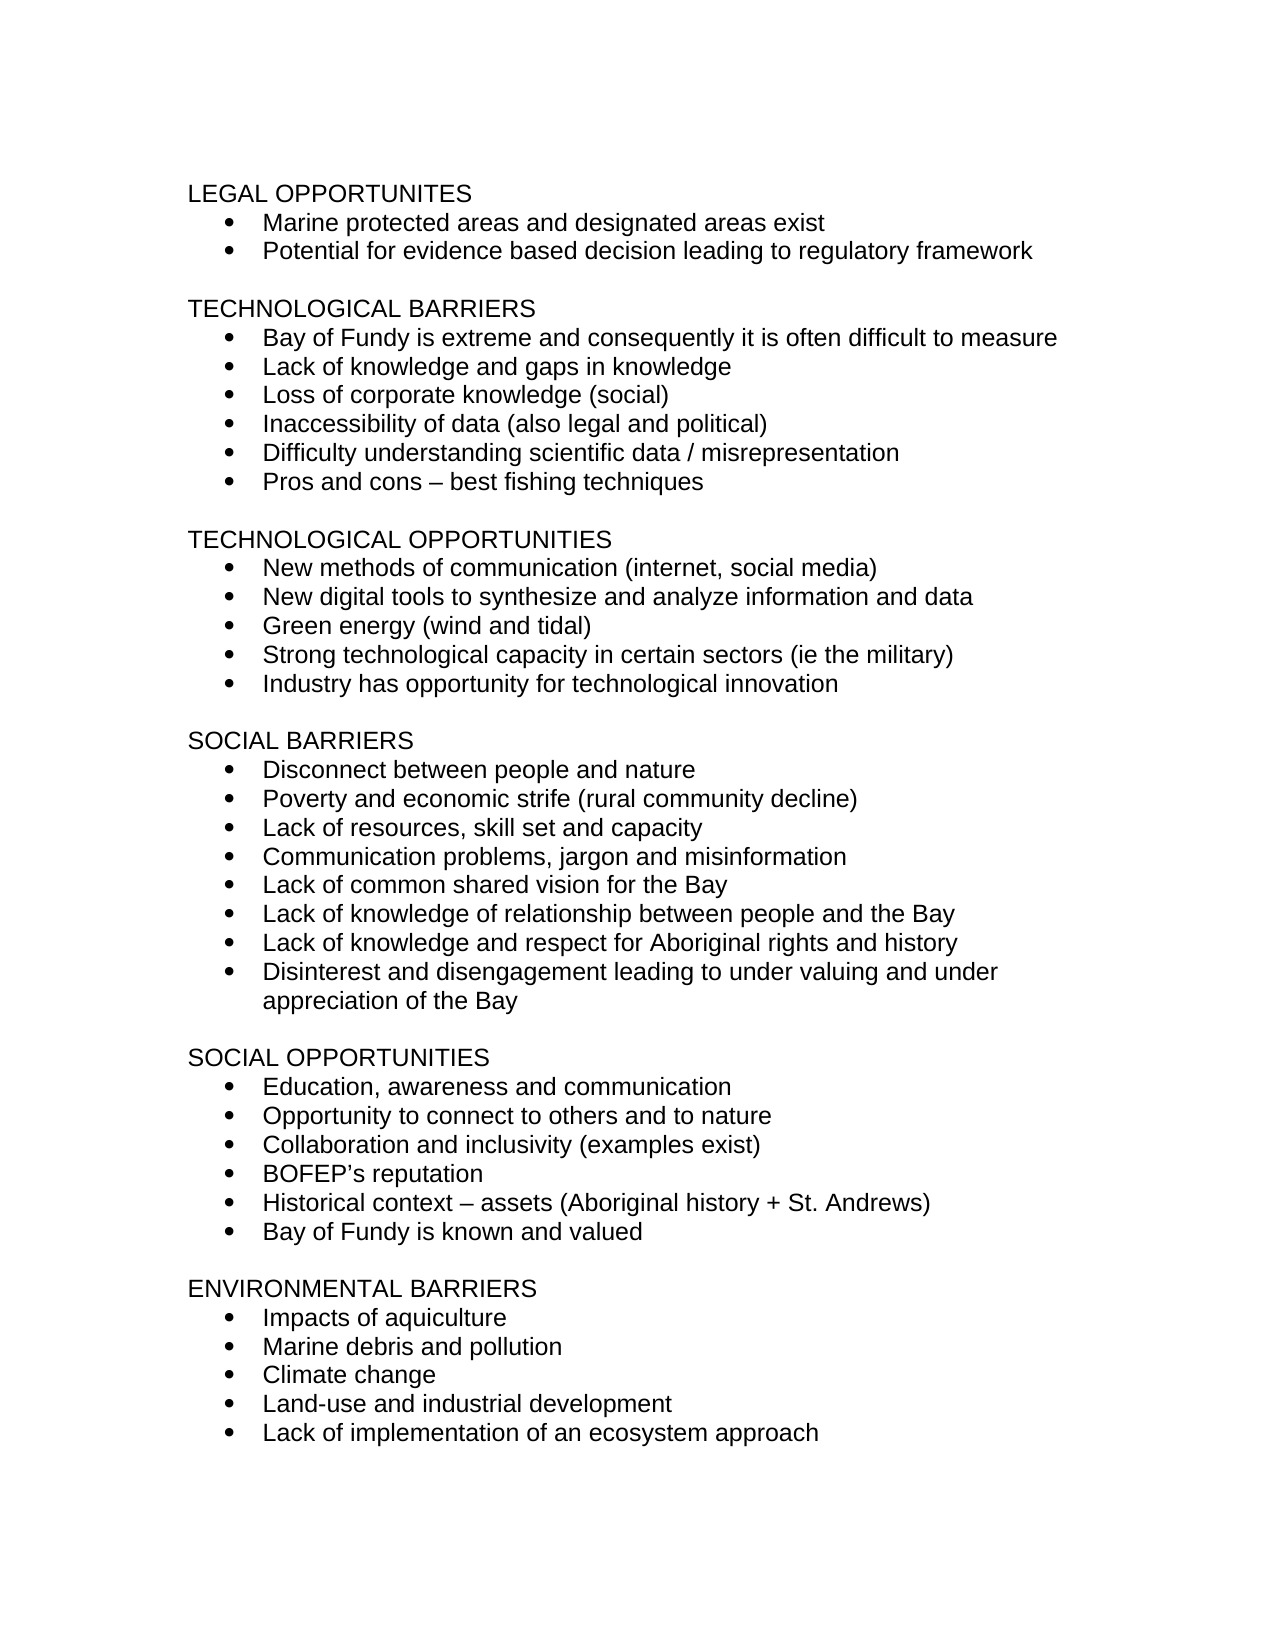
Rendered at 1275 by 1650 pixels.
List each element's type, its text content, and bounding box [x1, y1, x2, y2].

list Disinterest and disengagement leading to under valuing and under appreciation of the Bay [225, 957, 1087, 1015]
list Opportunity to connect to others and to nature [225, 1101, 1087, 1130]
list Land-use and industrial development [225, 1389, 1087, 1418]
list Impacts of aquiculture [225, 1303, 1087, 1332]
list New methods of communication (internet, social media) [225, 553, 1087, 582]
list Marine protected areas and designated areas exist [225, 207, 1087, 236]
list Bay of Fundy is known and valued [225, 1216, 1087, 1245]
text ENVIRONMENTAL BARRIERS [187, 1274, 1087, 1303]
text SOCIAL OPPORTUNITIES [187, 1043, 1087, 1072]
list Loss of corporate knowledge (social) [225, 380, 1087, 409]
list Green energy (wind and tidal) [225, 611, 1087, 640]
list Potential for evidence based decision leading to regulatory framework [225, 236, 1087, 265]
list Lack of knowledge and gaps in knowledge [225, 352, 1087, 380]
text TECHNOLOGICAL OPPORTUNITIES [187, 524, 1087, 553]
list Inaccessibility of data (also legal and political) [225, 409, 1087, 438]
list Lack of knowledge and respect for Aboriginal rights and history [225, 928, 1087, 957]
list Bay of Fundy is extreme and consequently it is often difficult to measure [225, 323, 1087, 352]
list Lack of implementation of an ecosystem approach [225, 1418, 1087, 1447]
list New digital tools to synthesize and analyze information and data [225, 582, 1087, 611]
list Lack of common shared vision for the Bay [225, 871, 1087, 899]
list Collaboration and inclusivity (examples exist) [225, 1130, 1087, 1159]
list Disconnect between people and nature [225, 755, 1087, 784]
list Lack of resources, skill set and capacity [225, 813, 1087, 842]
list Education, awareness and communication [225, 1072, 1087, 1101]
list Industry has opportunity for technological innovation [225, 669, 1087, 698]
list Historical context – assets (Aboriginal history + St. Andrews) [225, 1188, 1087, 1216]
list Poverty and economic strife (rural community decline) [225, 784, 1087, 813]
list BOFEP’s reputation [225, 1159, 1087, 1188]
text SOCIAL BARRIERS [187, 726, 1087, 755]
text LEGAL OPPORTUNITES [187, 179, 1087, 207]
list Strong technological capacity in certain sectors (ie the military) [225, 640, 1087, 669]
list Communication problems, jargon and misinformation [225, 842, 1087, 871]
list Marine debris and pollution [225, 1332, 1087, 1361]
text TECHNOLOGICAL BARRIERS [187, 294, 1087, 323]
list Pros and cons – best fishing techniques [225, 467, 1087, 496]
list Difficulty understanding scientific data / misrepresentation [225, 438, 1087, 467]
list Lack of knowledge of relationship between people and the Bay [225, 899, 1087, 928]
list Climate change [225, 1361, 1087, 1389]
